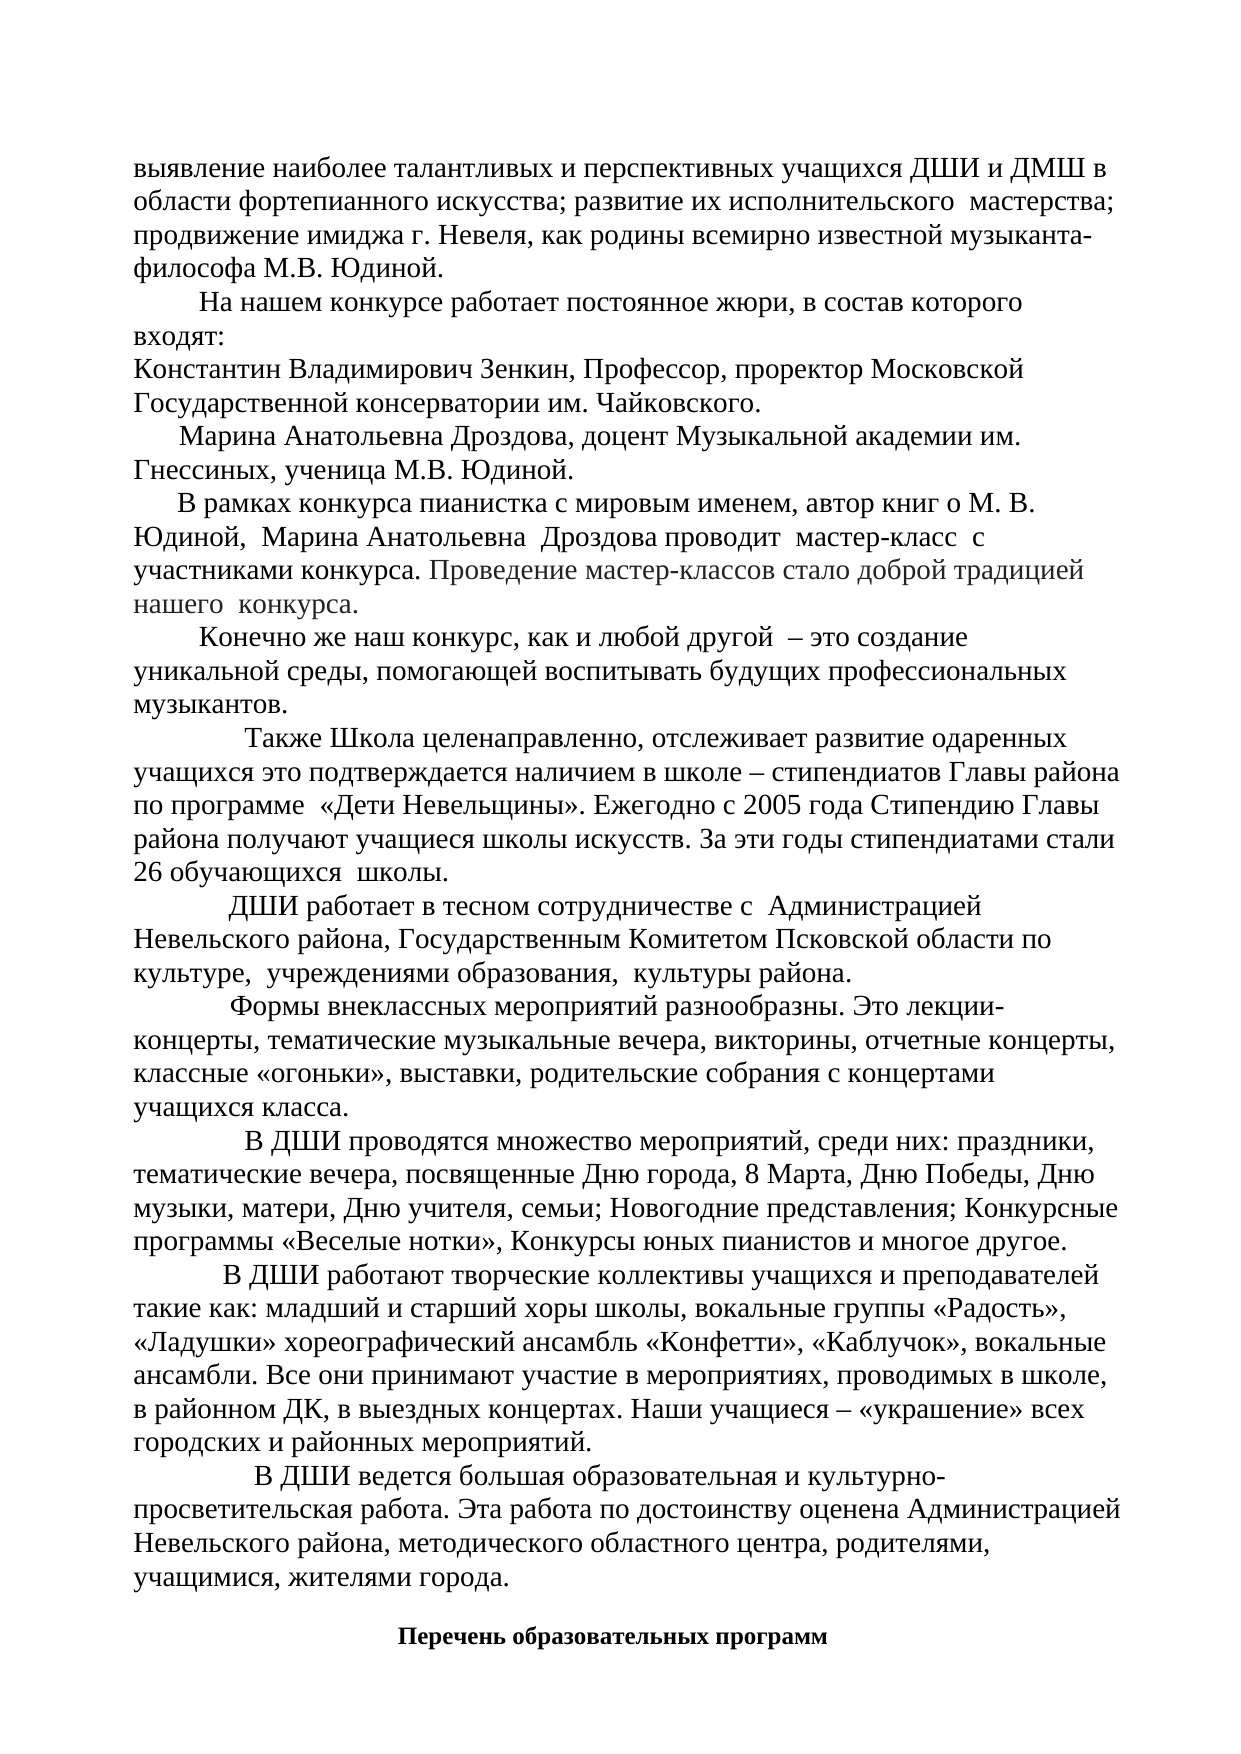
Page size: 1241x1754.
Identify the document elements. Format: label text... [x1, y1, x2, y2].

text Конечно же наш конкурс, как и любой другой – это создание уникальной среды, помогающей воспитывать будущих профессиональных музыкантов. [133, 619, 1122, 720]
text Перечень образовательных программ [103, 1621, 1122, 1650]
text В ДШИ работают творческие коллективы учащихся и преподавателей такие как: младший и старший хоры школы, вокальные группы «Радость», «Ладушки» хореографический ансамбль «Конфетти», «Каблучок», вокальные ансамбли. Все они принимают участие в мероприятиях, проводимых в школе, в районном ДК, в выездных концертах. Наши учащиеся – «украшение» всех городских и районных мероприятий. [133, 1257, 1122, 1458]
text Также Школа целенаправленно, отслеживает развитие одаренных учащихся это подтверждается наличием в школе – стипендиатов Главы района по программе «Дети Невельщины». Ежегодно с 2005 года Стипендию Главы района получают учащиеся школы искусств. За эти годы стипендиатами стали 26 обучающихся школы. [133, 720, 1122, 888]
text ДШИ работает в тесном сотрудничестве с Администрацией Невельского района, Государственным Комитетом Псковской области по культуре, учреждениями образования, культуры района. [133, 888, 1122, 988]
text В ДШИ проводятся множество мероприятий, среди них: праздники, тематические вечера, посвященные Дню города, 8 Марта, Дню Победы, Дню музыки, матери, Дню учителя, семьи; Новогодние представления; Конкурсные программы «Веселые нотки», Конкурсы юных пианистов и многое другое. [133, 1123, 1122, 1257]
text Формы внеклассных мероприятий разнообразны. Это лекции-концерты, тематические музыкальные вечера, викторины, отчетные концерты, классные «огоньки», выставки, родительские собрания с концертами учащихся класса. [133, 988, 1122, 1123]
text Марина Анатольевна Дроздова, доцент Музыкальной академии им. Гнессиных, ученица М.В. Юдиной. [133, 418, 1122, 485]
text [133, 150, 1122, 284]
text Константин Владимирович Зенкин, Профессор, проректор Московской Государственной консерватории им. Чайковского. [133, 351, 1122, 418]
text В рамках конкурса пианистка с мировым именем, автор книг о М. В. Юдиной, Марина Анатольевна Дроздова проводит мастер-класс с участниками конкурса. Проведение мастер-классов стало доброй традицией нашего конкурса. [133, 485, 1122, 619]
text В ДШИ ведется большая образовательная и культурно-просветительская работа. Эта работа по достоинству оценена Администрацией Невельского района, методического областного центра, родителями, учащимися, жителями города. [133, 1458, 1122, 1592]
text На нашем конкурсе работает постоянное жюри, в состав которого входят: [133, 284, 1122, 351]
